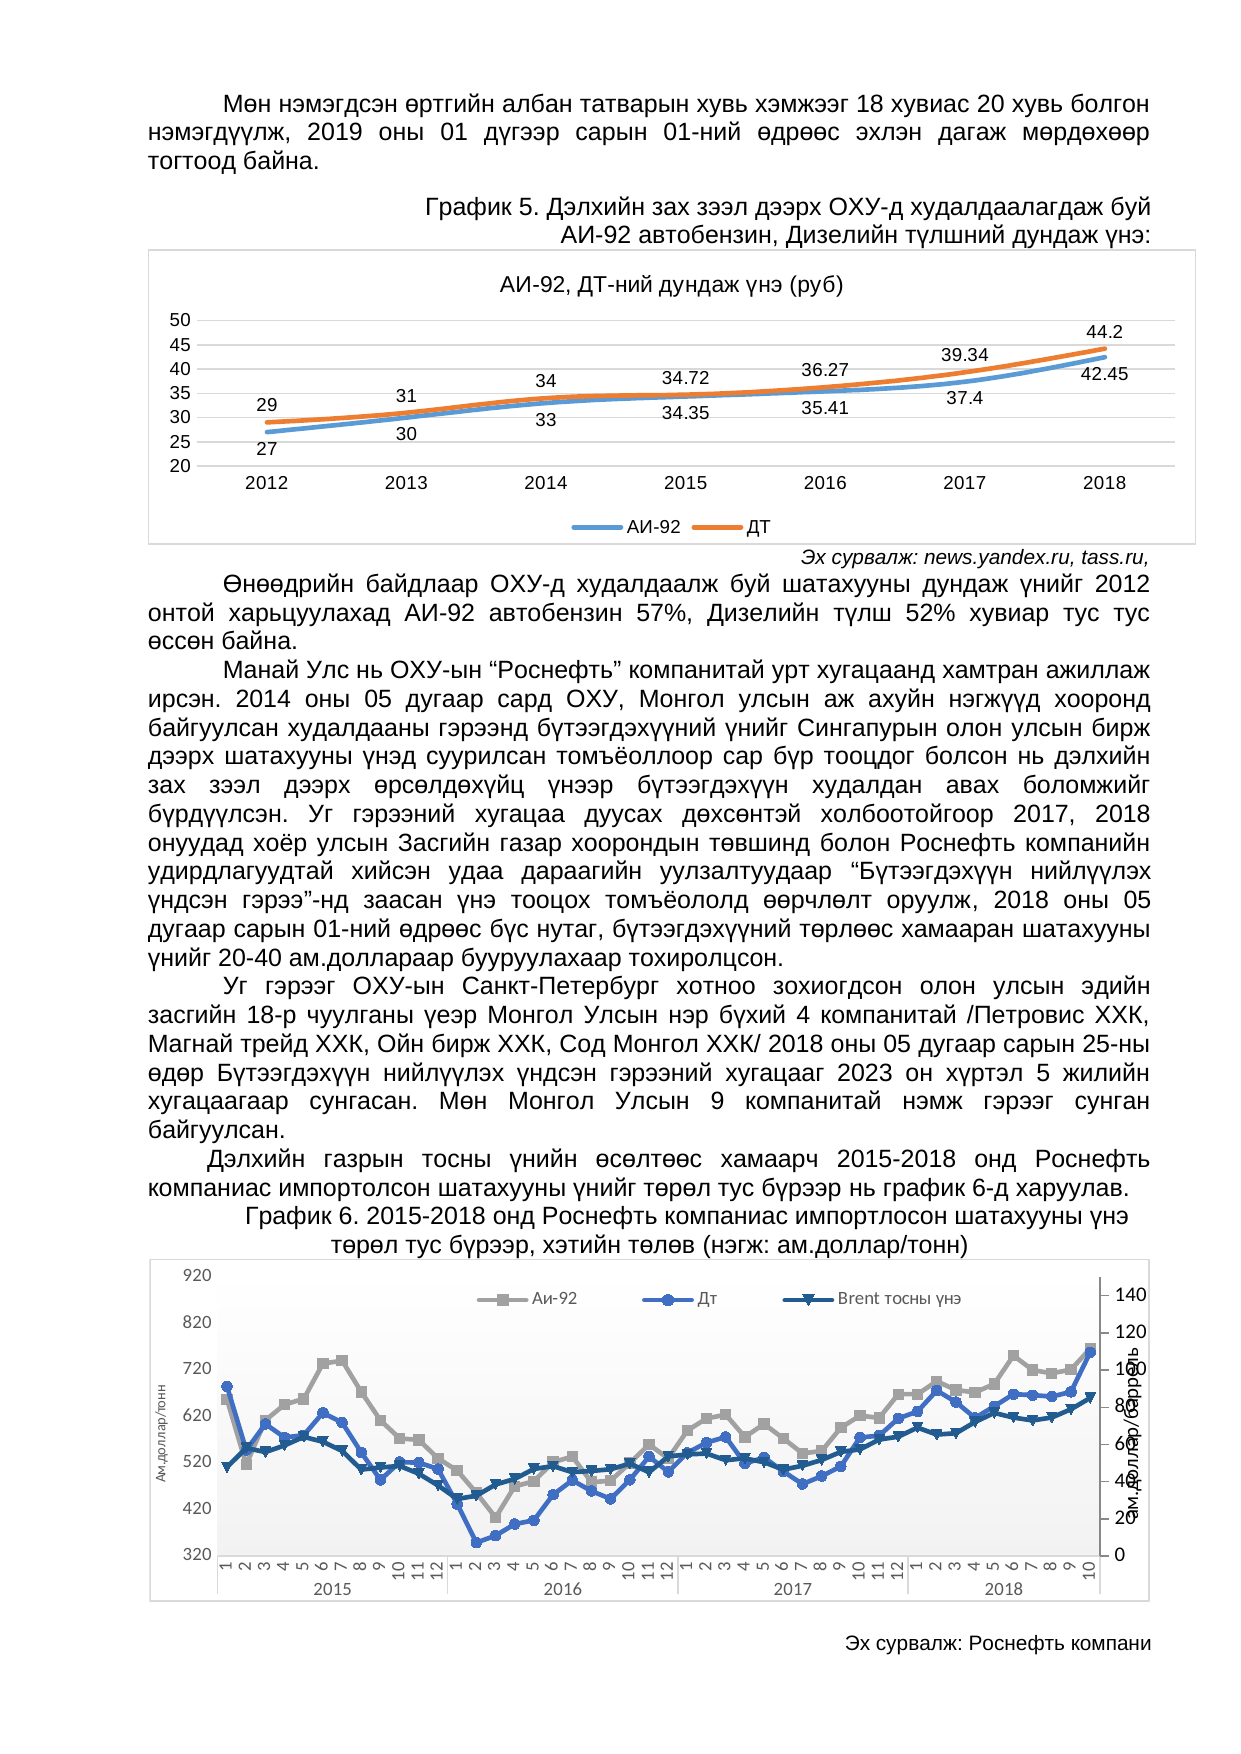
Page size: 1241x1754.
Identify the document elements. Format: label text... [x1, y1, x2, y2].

text Манай Улс нь ОХУ-ын “Роснефть” компанитай урт хугацаанд хамтран ажиллаж ирсэн. 2014 оны 05 дугаар сард ОХУ, Монгол улсын аж ахуйн нэгжүүд хооронд байгуулсан худалдааны гэрээнд бүтээгдэхүүний үнийг Сингапурын олон улсын бирж дээрх шатахууны үнэд суурилсан томъёоллоор сар бүр тооцдог болсон нь дэлхийн зах зээл дээрх өрсөлдөхүйц үнээр бүтээгдэхүүн худалдан авах боломжийг бүрдүүлсэн. Уг гэрээний хугацаа дуусах дөхсөнтэй холбоотойгоор 2017, 2018 онуудад хоёр улсын Засгийн газар хоорондын төвшинд болон Роснефть компанийн удирдлагуудтай хийсэн удаа дараагийн уулзалтуудаар “Бүтээгдэхүүн нийлүүлэх үндсэн гэрээ”-нд заасан үнэ тооцох томъёололд өөрчлөлт оруулж, 2018 оны 05 дугаар сарын 01-ний өдрөөс бүс нутаг, бүтээгдэхүүний төрлөөс хамааран шатахууны үнийг 20-40 ам.доллараар бууруулахаар тохиролцсон. [148, 655, 1152, 971]
text АИ-92 автобензин, Дизелийн түлшний дундаж үнэ: [148, 220, 1152, 249]
text График 6. 2015-2018 онд Роснефть компаниас импортлосон шатахууны үнэ төрөл тус бүрээр, хэтийн төлөв (нэгж: ам.доллар/тонн) [148, 1201, 1152, 1259]
text Эх сурвалж: news.yandex.ru, tass.ru, [148, 545, 1152, 569]
text Дэлхийн газрын тосны үнийн өсөлтөөс хамаарч 2015-2018 онд Роснефть компаниас импортолсон шатахууны үнийг төрөл тус бүрээр нь график 6-д харуулав. [148, 1144, 1152, 1201]
text Уг гэрээг ОХУ-ын Санкт-Петербург хотноо зохиогдсон олон улсын эдийн засгийн 18-р чуулганы үеэр Монгол Улсын нэр бүхий 4 компанитай /Петровис ХХК, Магнай трейд ХХК, Ойн бирж ХХК, Сод Монгол ХХК/ 2018 оны 05 дугаар сарын 25-ны өдөр Бүтээгдэхүүн нийлүүлэх үндсэн гэрээний хугацааг 2023 он хүртэл 5 жилийн хугацаагаар сунгасан. Мөн Монгол Улсын 9 компанитай нэмж гэрээг сунган байгуулсан. [148, 971, 1152, 1144]
text Мөн нэмэгдсэн өртгийн албан татварын хувь хэмжээг 18 хувиас 20 хувь болгон нэмэгдүүлж, 2019 оны 01 дүгээр сарын 01-ний өдрөөс эхлэн дагаж мөрдөхөөр тогтоод байна. [148, 89, 1152, 175]
text Өнөөдрийн байдлаар ОХУ-д худалдаалж буй шатахууны дундаж үнийг 2012 онтой харьцуулахад АИ-92 автобензин 57%, Дизелийн түлш 52% хувиар тус тус өссөн байна. [148, 569, 1152, 655]
text Эх сурвалж: Роснефть компани [148, 1631, 1152, 1655]
text График 5. Дэлхийн зах зээл дээрх ОХУ-д худалдаалагдаж буй [148, 192, 1152, 220]
